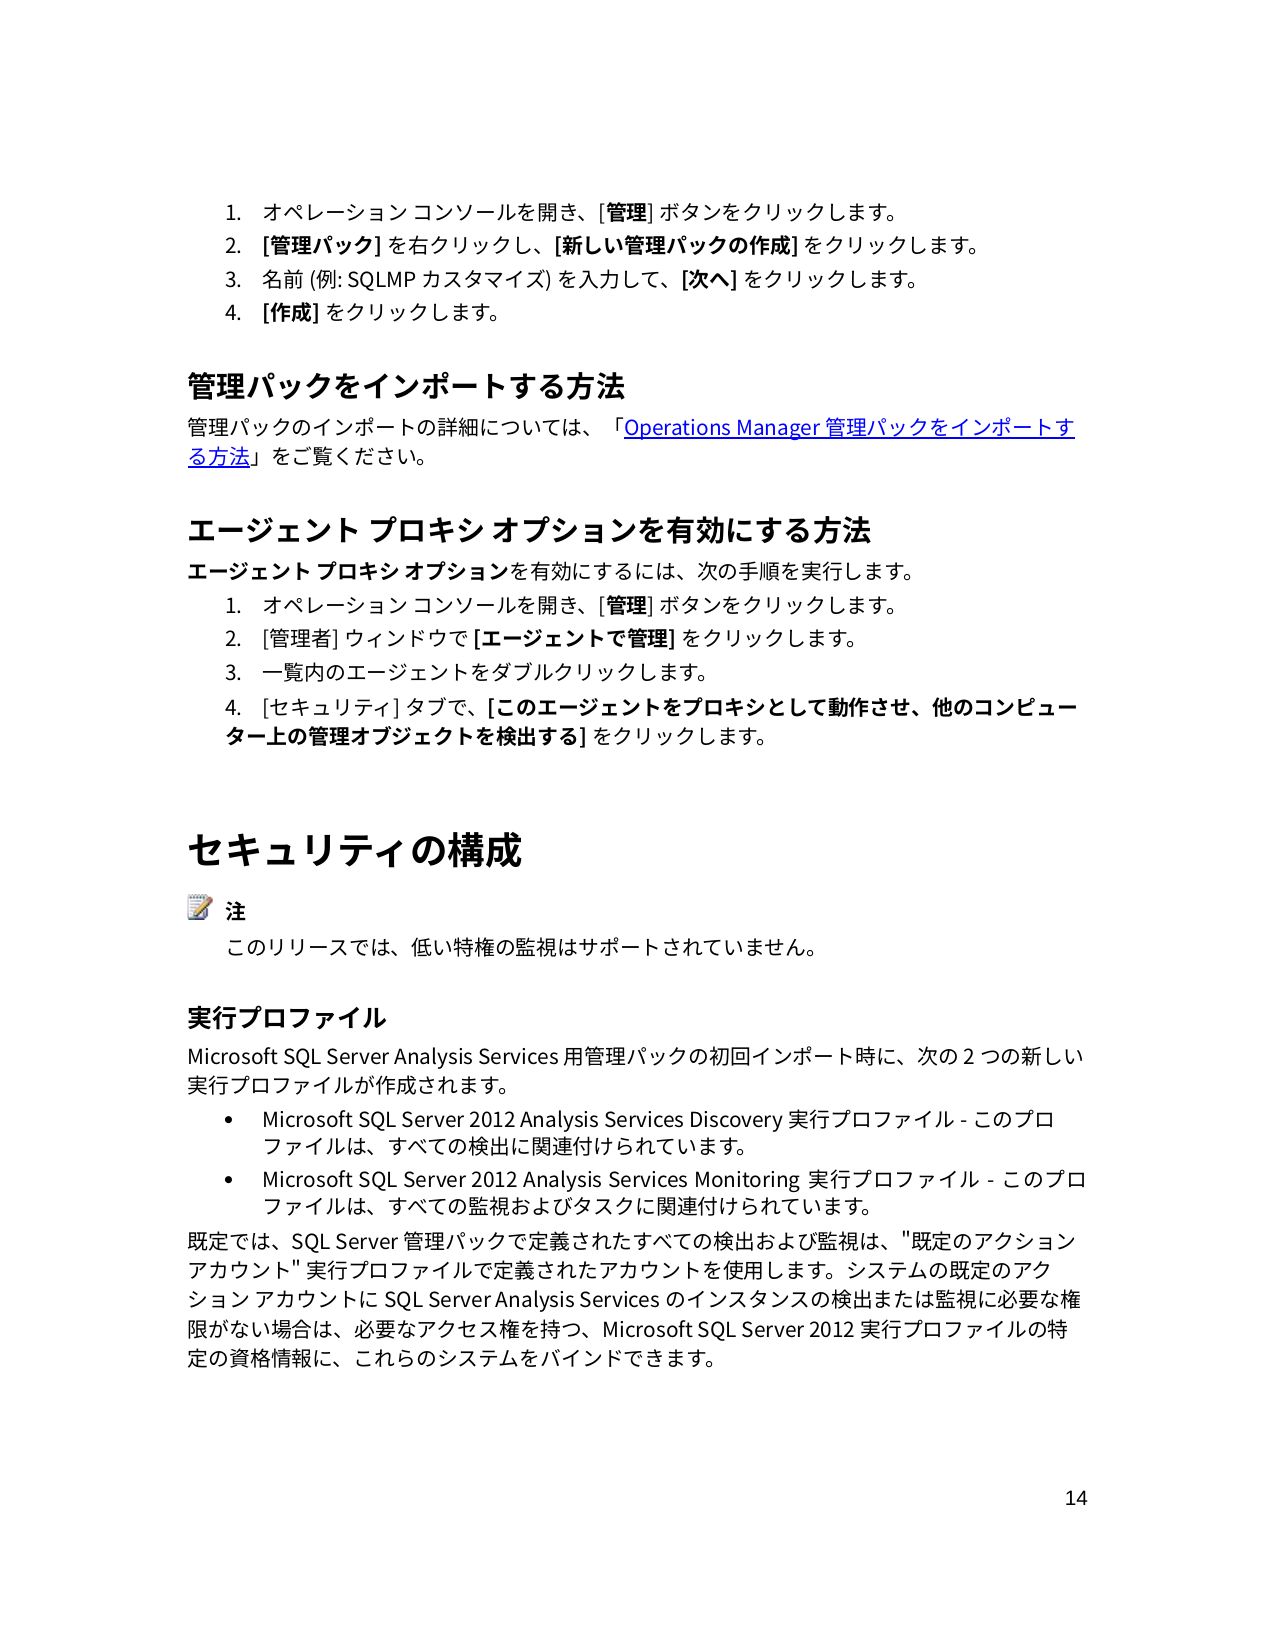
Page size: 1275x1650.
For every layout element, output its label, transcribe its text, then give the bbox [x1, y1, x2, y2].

list 3. 一覧内のエージェントをダブルクリックします。 [225, 658, 1087, 686]
list Microsoft SQL Server 2012 Analysis Services Discovery 実行プロファイル - このプロファイルは、すべての検出に関連付けられています。 [225, 1105, 1087, 1159]
text 既定では、SQL Server 管理パックで定義されたすべての検出および監視は、"既定のアクション アカウント" 実行プロファイルで定義されたアカウントを使用します。システムの既定のアクション アカウントに SQL Server Analysis Services のインスタンスの検出または監視に必要な権限がない場合は、必要なアクセス権を持つ、Microsoft SQL Server 2012 実行プロファイルの特定の資格情報に、これらのシステムをバインドできます。 [187, 1226, 1087, 1372]
list Microsoft SQL Server 2012 Analysis Services Monitoring 実行プロファイル - このプロファイルは、すべての監視およびタスクに関連付けられています。 [225, 1166, 1087, 1220]
subtitle 管理パックをインポートする方法 [187, 363, 1087, 406]
text エージェント プロキシ オプションを有効にするには、次の手順を実行します。 [187, 556, 1087, 586]
text Microsoft SQL Server Analysis Services 用管理パックの初回インポート時に、次の 2 つの新しい実行プロファイルが作成されます。 [187, 1041, 1087, 1099]
subtitle 実行プロファイル [187, 998, 1087, 1034]
list 2. [管理パック] を右クリックし、[新しい管理パックの作成] をクリックします。 [225, 232, 1087, 259]
subtitle エージェント プロキシ オプションを有効にする方法 [187, 508, 1087, 550]
text 管理パックのインポートの詳細については、「Operations Manager 管理パックをインポートする方法」をご覧ください。 [187, 412, 1087, 470]
picture [187, 894, 226, 920]
list 4. [作成] をクリックします。 [225, 299, 1087, 326]
text 4. [セキュリティ] タブで、[このエージェントをプロキシとして動作させ、他のコンピューター上の管理オブジェクトを検出する] をクリックします。 [225, 692, 1087, 750]
text このリリースでは、低い特権の監視はサポートされていません。 [187, 882, 1087, 961]
list 2. [管理者] ウィンドウで [エージェントで管理] をクリックします。 [225, 625, 1087, 652]
subtitle セキュリティの構成 [187, 821, 1087, 875]
list 1. オペレーション コンソールを開き、[管理] ボタンをクリックします。 [225, 592, 1087, 619]
list 1. オペレーション コンソールを開き、[管理] ボタンをクリックします。 [225, 199, 1087, 226]
list 3. 名前 (例: SQLMP カスタマイズ) を入力して、[次へ] をクリックします。 [225, 266, 1087, 293]
